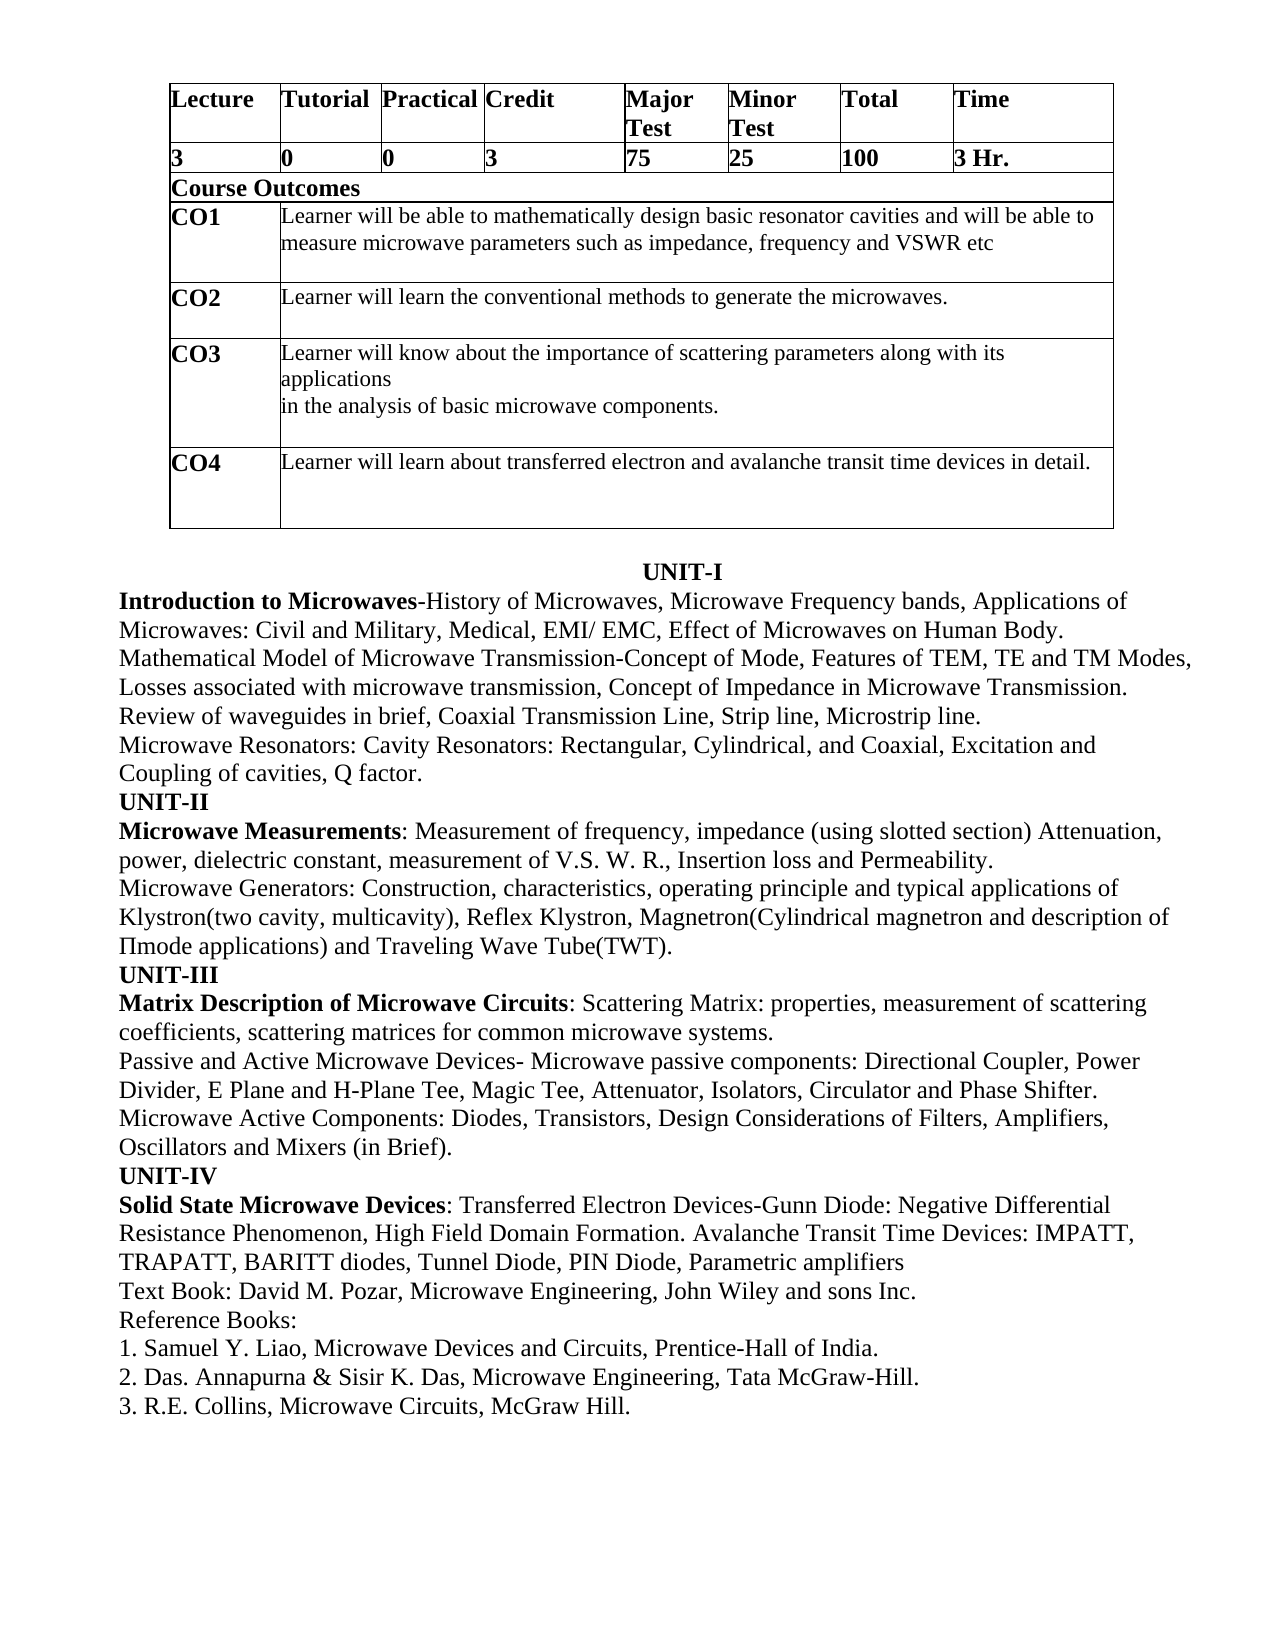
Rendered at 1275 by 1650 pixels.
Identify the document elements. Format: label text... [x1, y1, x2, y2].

text 2. Das. Annapurna & Sisir K. Das, Microwave Engineering, Tata McGraw-Hill. [119, 1362, 1246, 1391]
text Microwaves: Civil and Military, Medical, EMI/ EMC, Effect of Microwaves on Human Body. [119, 615, 1246, 643]
text Microwave Measurements: Measurement of frequency, impedance (using slotted section) Attenuation, [119, 816, 1246, 845]
text Oscillators and Mixers (in Brief). [119, 1132, 1246, 1161]
text 1. Samuel Y. Liao, Microwave Devices and Circuits, Prentice-Hall of India. [119, 1333, 1246, 1362]
text Divider, E Plane and H-Plane Tee, Magic Tee, Attenuator, Isolators, Circulator and Phase Shifter. [119, 1075, 1246, 1103]
text power, dielectric constant, measurement of V.S. W. R., Insertion loss and Permeability. [119, 845, 1246, 873]
table_cell Learner will be able to mathematically design basic resonator cavities and will be able to measure microwave parameters such as impedance, frequency and VSWR etc [281, 203, 1113, 282]
text Matrix Description of Microwave Circuits: Scattering Matrix: properties, measurement of scattering [119, 988, 1246, 1017]
text UNIT-I [119, 557, 1246, 586]
text Microwave Active Components: Diodes, Transistors, Design Considerations of Filters, Amplifiers, [119, 1103, 1246, 1132]
table_cell CO3 [171, 339, 280, 447]
table_cell 25 [729, 143, 840, 172]
table_cell 0 [281, 143, 381, 172]
text Solid State Microwave Devices: Transferred Electron Devices-Gunn Diode: Negative Differential [119, 1190, 1246, 1218]
table_cell CO2 [171, 283, 280, 338]
text UNIT-II [119, 787, 1246, 816]
text Text Book: David M. Pozar, Microwave Engineering, John Wiley and sons Inc. [119, 1276, 1246, 1305]
text Review of waveguides in brief, Coaxial Transmission Line, Strip line, Microstrip line. [119, 701, 1246, 730]
text Passive and Active Microwave Devices- Microwave passive components: Directional Coupler, Power [119, 1046, 1246, 1075]
text Resistance Phenomenon, High Field Domain Formation. Avalanche Transit Time Devices: IMPATT, [119, 1218, 1246, 1247]
text Mathematical Model of Microwave Transmission-Concept of Mode, Features of TEM, TE and TM Modes, [119, 643, 1246, 672]
table_cell Learner will learn the conventional methods to generate the microwaves. [281, 283, 1113, 338]
table_cell 100 [841, 143, 953, 172]
text Microwave Resonators: Cavity Resonators: Rectangular, Cylindrical, and Coaxial, Excitation and [119, 730, 1246, 758]
text 3. R.E. Collins, Microwave Circuits, McGraw Hill. [119, 1391, 1246, 1420]
text Coupling of cavities, Q factor. [119, 758, 1246, 787]
text Klystron(two cavity, multicavity), Reflex Klystron, Magnetron(Cylindrical magnetron and description of [119, 902, 1246, 931]
text Microwave Generators: Construction, characteristics, operating principle and typical applications of [119, 873, 1246, 902]
table_cell Credit [485, 84, 624, 142]
table_cell Tutorial [281, 84, 381, 142]
table_cell CO4 [171, 448, 280, 527]
table_cell Learner will learn about transferred electron and avalanche transit time devices in detail. [281, 448, 1113, 527]
text UNIT-IV [119, 1161, 1246, 1190]
text Πmode applications) and Traveling Wave Tube(TWT). [119, 931, 1246, 960]
table_cell Major Test [626, 84, 728, 142]
text UNIT-III [119, 960, 1246, 988]
text Losses associated with microwave transmission, Concept of Impedance in Microwave Transmission. [119, 672, 1246, 701]
table_cell 3 Hr. [954, 143, 1113, 172]
text Introduction to Microwaves-History of Microwaves, Microwave Frequency bands, Applications of [119, 586, 1246, 615]
table_cell 3 [171, 143, 280, 172]
table_cell Course Outcomes [171, 173, 1113, 201]
table_cell 0 [382, 143, 484, 172]
table_cell Minor Test [729, 84, 840, 142]
text TRAPATT, BARITT diodes, Tunnel Diode, PIN Diode, Parametric amplifiers [119, 1247, 1246, 1276]
table_cell 3 [485, 143, 624, 172]
text Reference Books: [119, 1305, 1246, 1333]
table_cell CO1 [171, 203, 280, 282]
table_cell Learner will know about the importance of scattering parameters along with its applications in the analysis of basic microwave components. [281, 339, 1113, 447]
table_cell Total [841, 84, 953, 142]
table_cell 75 [626, 143, 728, 172]
text coefficients, scattering matrices for common microwave systems. [119, 1017, 1246, 1046]
table_cell Practical [382, 84, 484, 142]
table_cell Lecture [171, 84, 280, 142]
table_cell Time [954, 84, 1113, 142]
